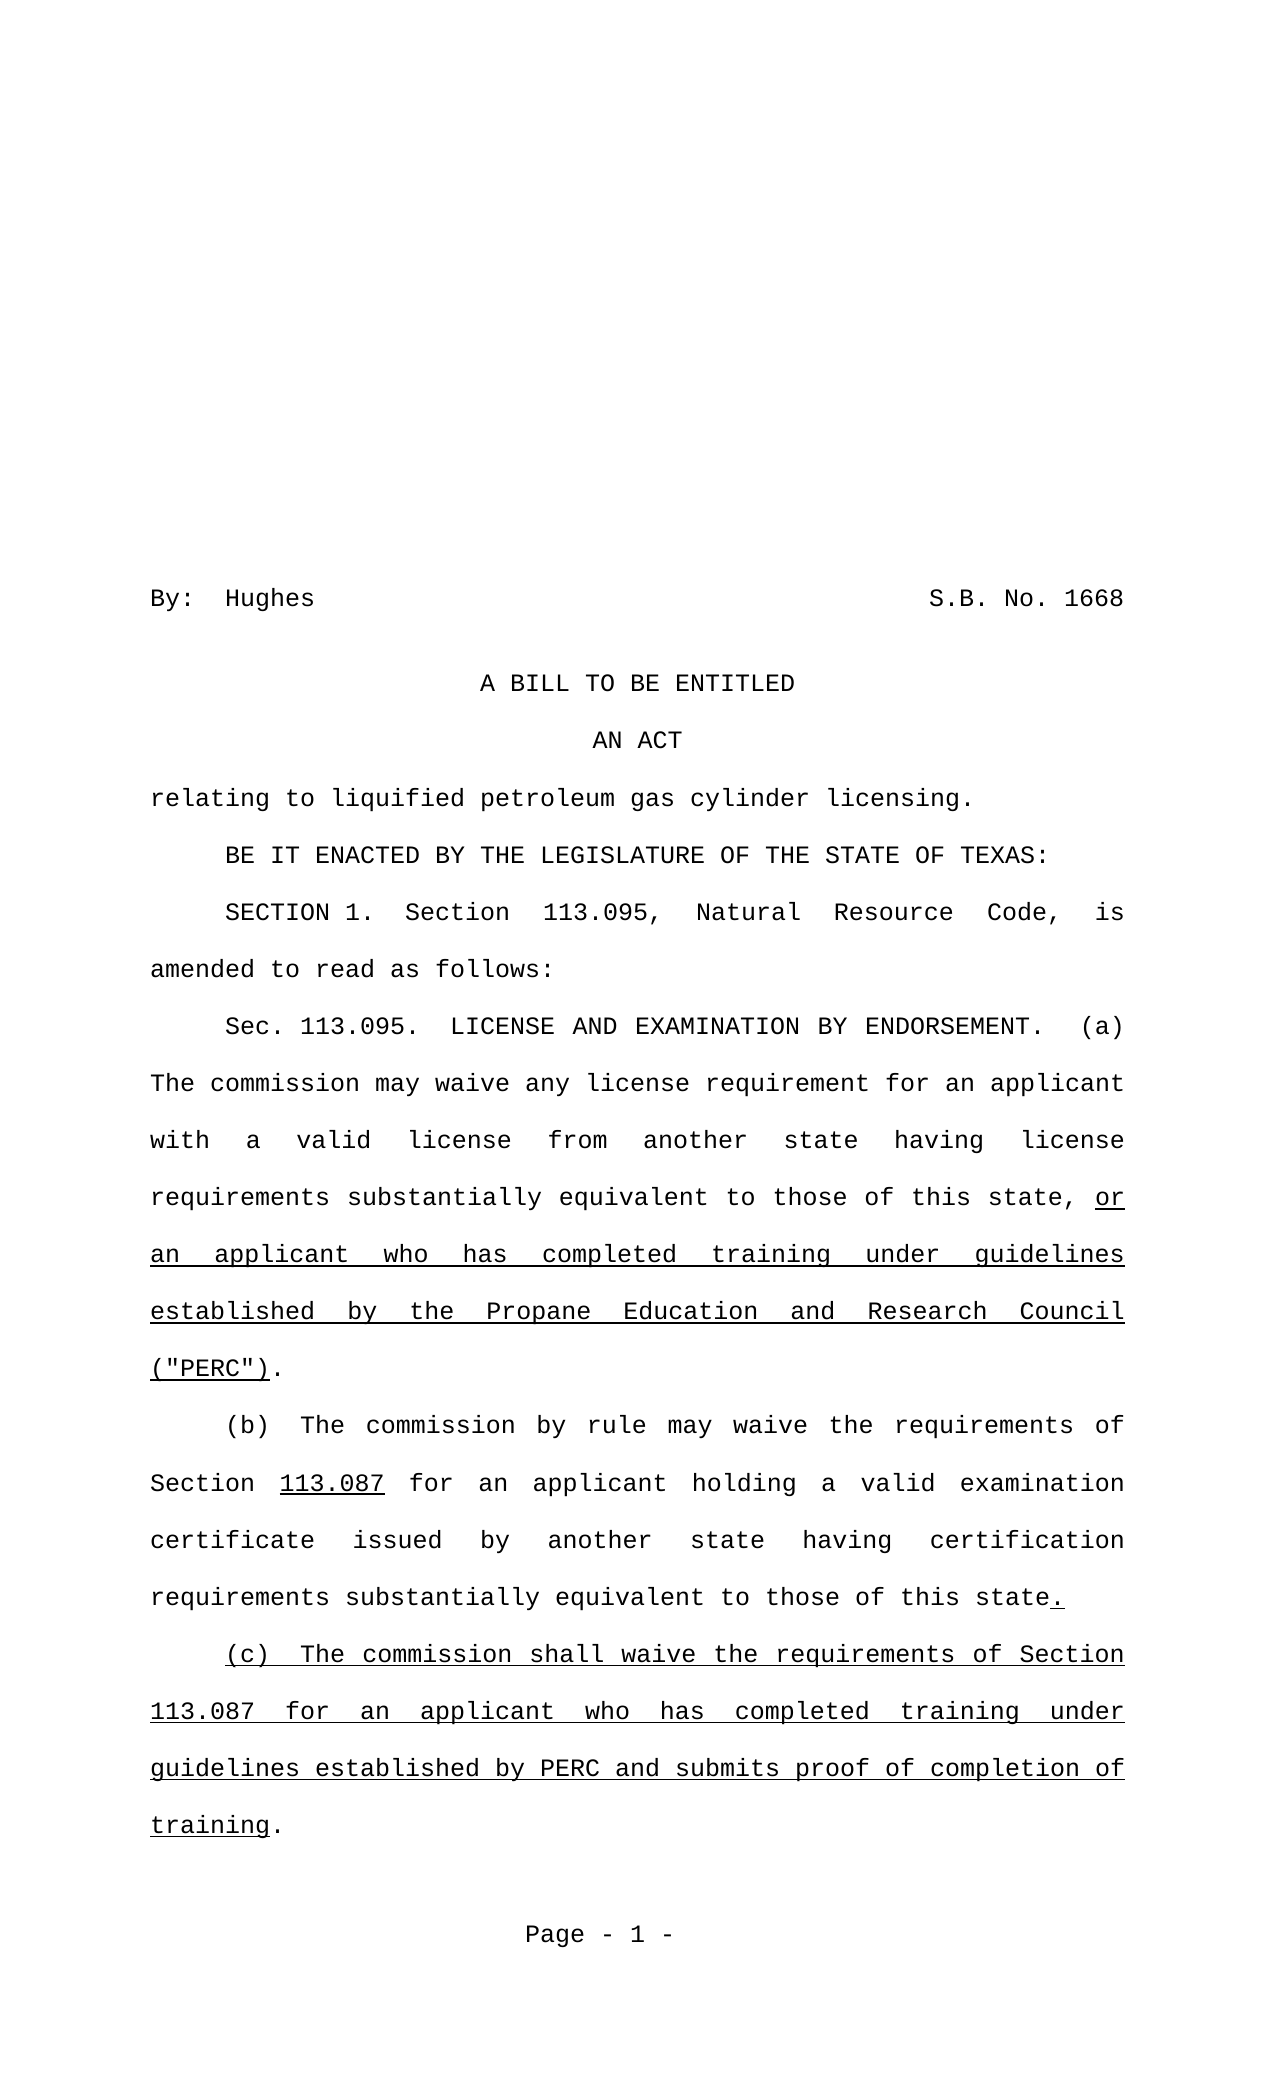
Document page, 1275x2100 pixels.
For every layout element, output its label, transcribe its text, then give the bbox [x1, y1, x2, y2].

text Sec. 113.095. LICENSE AND EXAMINATION BY ENDORSEMENT. (a) The commission may waive any license requirement for an applicant with a valid license from another state having license requirements substantially equivalent to those of this state, or an applicant who has completed training under guidelines established by the Propane Education and Research Council ("PERC"). [150, 1267, 1125, 1322]
text By: Hughes S.B. No. 1668 [150, 585, 1125, 614]
text Sec. 113.095. LICENSE AND EXAMINATION BY ENDORSEMENT. (a) The commission may waive any license requirement for an applicant with a valid license from another state having license requirements substantially equivalent to those of this state, or an applicant who has completed training under guidelines established by the Propane Education and Research Council ("PERC"). [150, 1013, 1125, 1265]
text (b) The commission by rule may waive the requirements of Section 113.087 for an applicant holding a valid examination certificate issued by another state having certification requirements substantially equivalent to those of this state. [150, 1413, 1125, 1613]
text BE IT ENACTED BY THE LEGISLATURE OF THE STATE OF TEXAS: [150, 842, 1125, 871]
text relating to liquified petroleum gas cylinder licensing. [150, 785, 1125, 813]
text (c) The commission shall waive the requirements of Section 113.087 for an applicant who has completed training under guidelines established by PERC and submits proof of completion of training. [150, 1780, 1125, 1841]
text SECTION 1. Section 113.095, Natural Resource Code, is amended to read as follows: [150, 899, 1125, 985]
text Sec. 113.095. LICENSE AND EXAMINATION BY ENDORSEMENT. (a) The commission may waive any license requirement for an applicant with a valid license from another state having license requirements substantially equivalent to those of this state, or an applicant who has completed training under guidelines established by the Propane Education and Research Council ("PERC"). [150, 1324, 1125, 1384]
text (c) The commission shall waive the requirements of Section 113.087 for an applicant who has completed training under guidelines established by PERC and submits proof of completion of training. [150, 1723, 1125, 1779]
text A BILL TO BE ENTITLED [150, 671, 1125, 699]
text (c) The commission shall waive the requirements of Section 113.087 for an applicant who has completed training under guidelines established by PERC and submits proof of completion of training. [150, 1641, 1125, 1722]
text AN ACT [150, 728, 1125, 756]
